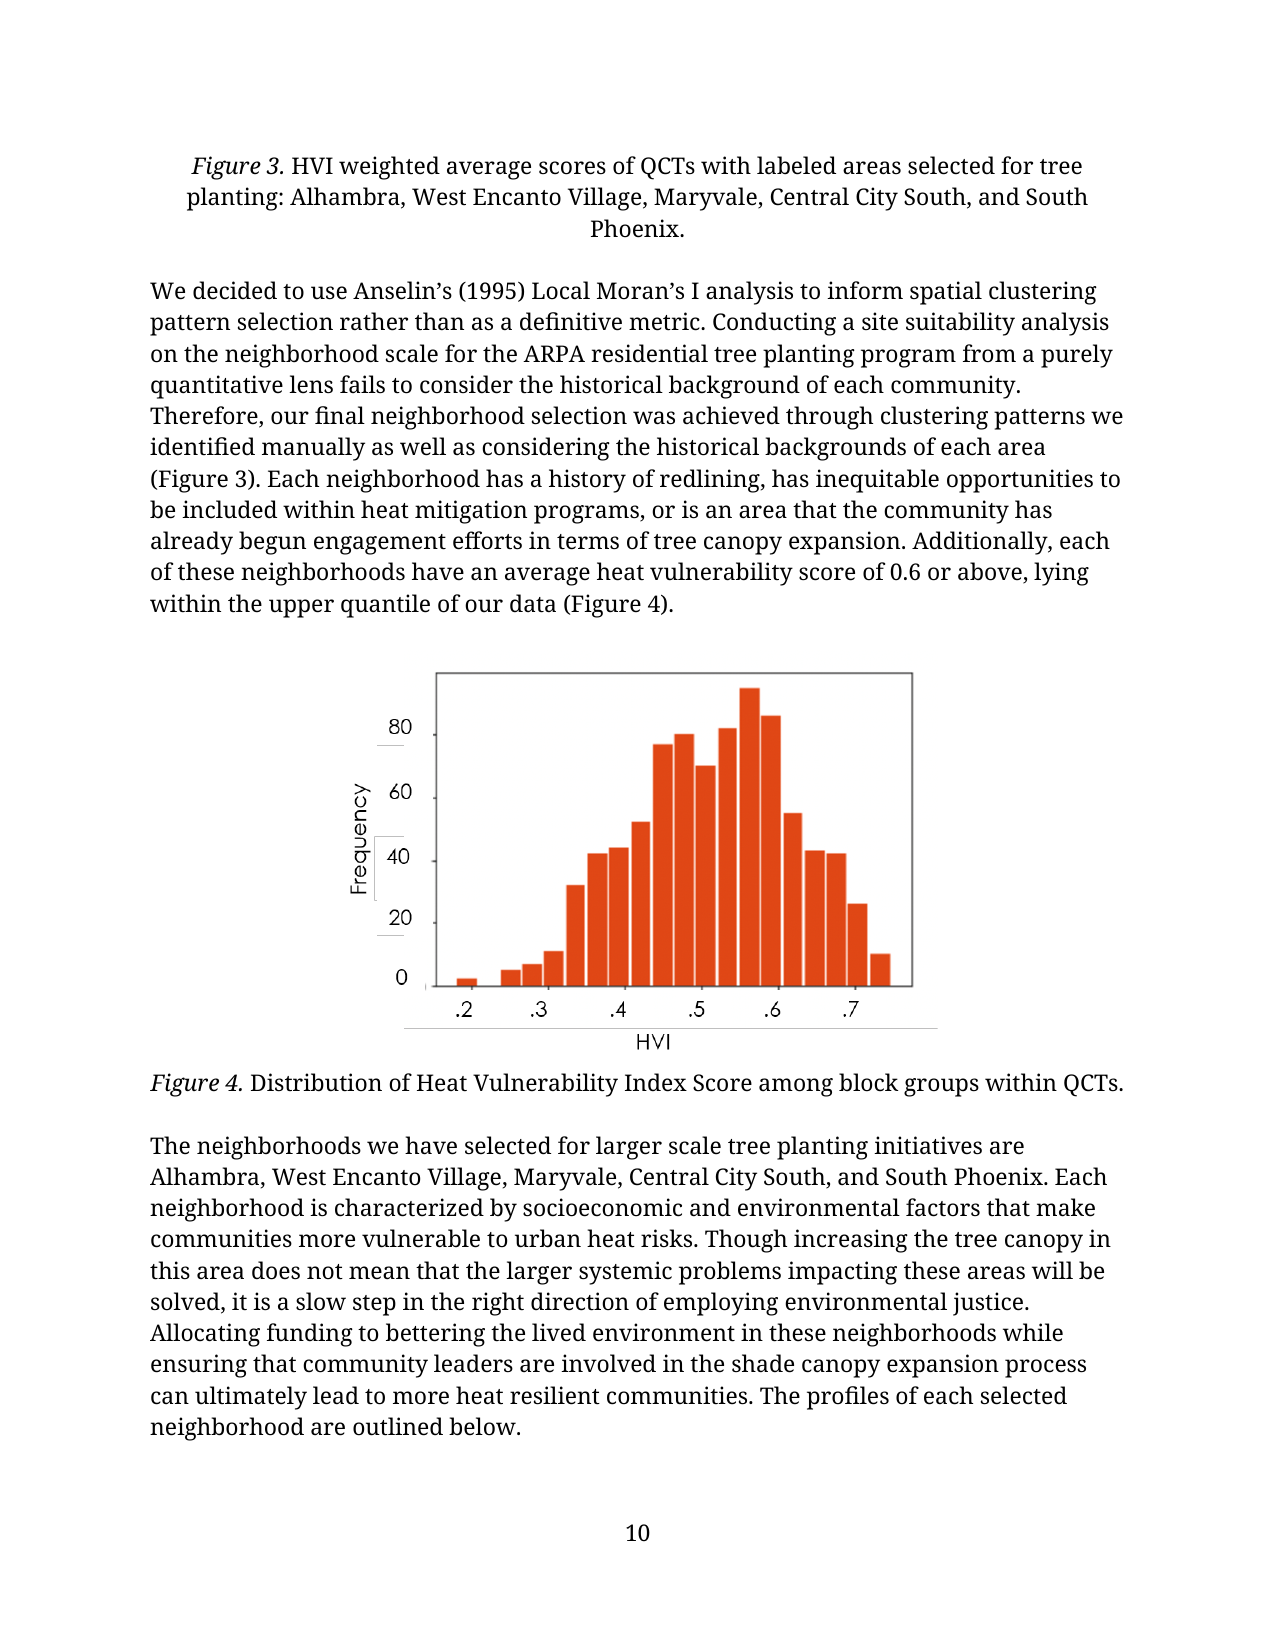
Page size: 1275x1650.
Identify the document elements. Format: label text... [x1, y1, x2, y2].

picture [337, 650, 938, 1067]
text We decided to use Anselin’s (1995) Local Moran’s I analysis to inform spatial clustering pattern selection rather than as a definitive metric. Conducting a site suitability analysis on the neighborhood scale for the ARPA residential tree planting program from a purely quantitative lens fails to consider the historical background of each community. Therefore, our final neighborhood selection was achieved through clustering patterns we identified manually as well as considering the historical backgrounds of each area (Figure 3). Each neighborhood has a history of redlining, has inequitable opportunities to be included within heat mitigation programs, or is an area that the community has already begun engagement efforts in terms of tree canopy expansion. Additionally, each of these neighborhoods have an average heat vulnerability score of 0.6 or above, lying within the upper quantile of our data (Figure 4). [150, 275, 1125, 619]
text Figure 4. Distribution of Heat Vulnerability Index Score among block groups within QCTs. [150, 1067, 1125, 1098]
text Figure 3. HVI weighted average scores of QCTs with labeled areas selected for tree planting: Alhambra, West Encanto Village, Maryvale, Central City South, and South Phoenix. [150, 150, 1125, 244]
text The neighborhoods we have selected for larger scale tree planting initiatives are Alhambra, West Encanto Village, Maryvale, Central City South, and South Phoenix. Each neighborhood is characterized by socioeconomic and environmental factors that make communities more vulnerable to urban heat risks. Though increasing the tree canopy in this area does not mean that the larger systemic problems impacting these areas will be solved, it is a slow step in the right direction of employing environmental justice. Allocating funding to bettering the lived environment in these neighborhoods while ensuring that community leaders are involved in the shade canopy expansion process can ultimately lead to more heat resilient communities. The profiles of each selected neighborhood are outlined below. [150, 1129, 1125, 1442]
